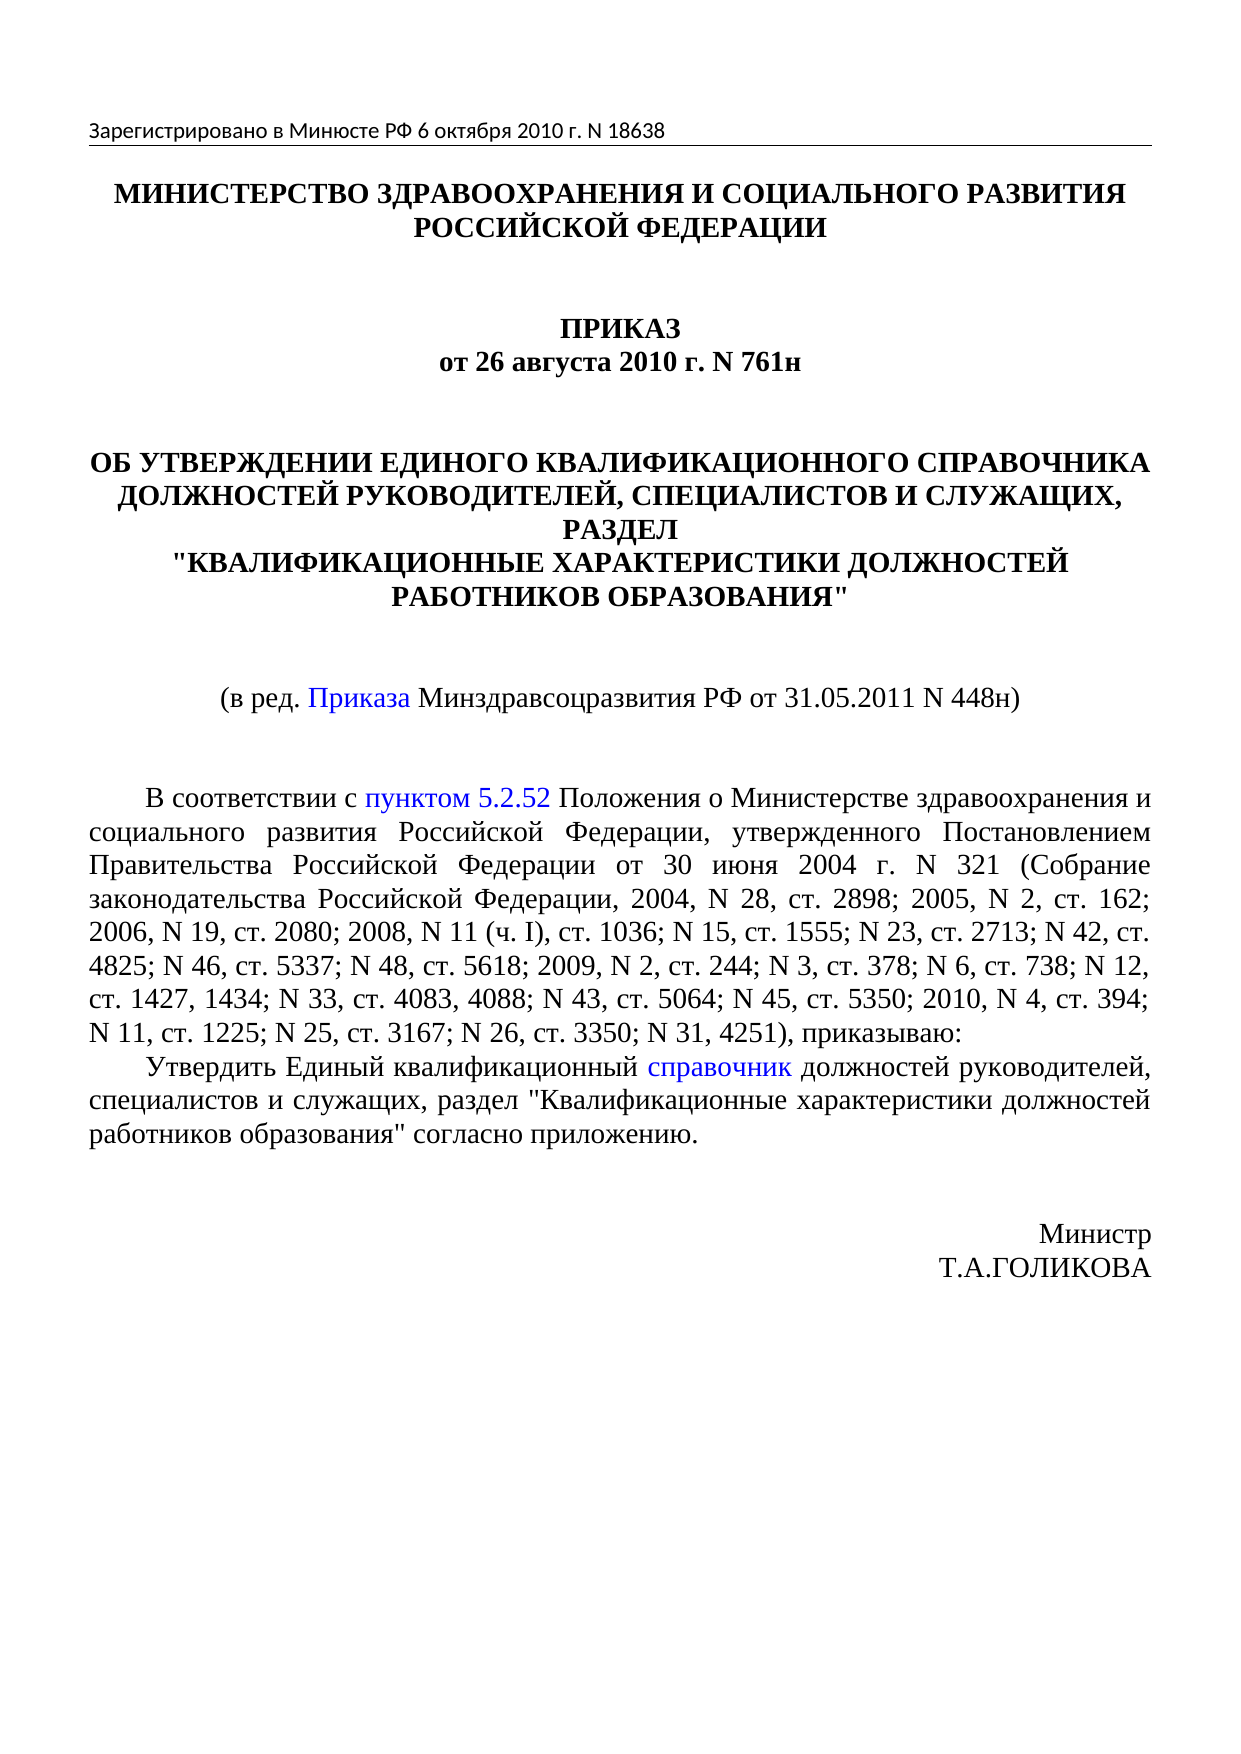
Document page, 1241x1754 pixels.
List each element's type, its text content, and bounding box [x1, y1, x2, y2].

title "КВАЛИФИКАЦИОННЫЕ ХАРАКТЕРИСТИКИ ДОЛЖНОСТЕЙ [89, 546, 1152, 579]
title ОБ УТВЕРЖДЕНИИ ЕДИНОГО КВАЛИФИКАЦИОННОГО СПРАВОЧНИКА [89, 445, 1152, 478]
title от 26 августа 2010 г. N 761н [89, 344, 1152, 378]
text Министр [89, 1216, 1152, 1250]
text В соответствии с пунктом 5.2.52 Положения о Министерстве здравоохранения и социального развития Российской Федерации, утвержденного Постановлением Правительства Российской Федерации от 30 июня 2004 г. N 321 (Собрание законодательства Российской Федерации, 2004, N 28, ст. 2898; 2005, N 2, ст. 162; 2006, N 19, ст. 2080; 2008, N 11 (ч. I), ст. 1036; N 15, ст. 1555; N 23, ст. 2713; N 42, ст. 4825; N 46, ст. 5337; N 48, ст. 5618; 2009, N 2, ст. 244; N 3, ст. 378; N 6, ст. 738; N 12, ст. 1427, 1434; N 33, ст. 4083, 4088; N 43, ст. 5064; N 45, ст. 5350; 2010, N 4, ст. 394; N 11, ст. 1225; N 25, ст. 3167; N 26, ст. 3350; N 31, 4251), приказываю: [89, 780, 1152, 1049]
text (в ред. Приказа Минздравсоцразвития РФ от 31.05.2011 N 448н) [89, 680, 1152, 713]
title РАБОТНИКОВ ОБРАЗОВАНИЯ" [89, 579, 1152, 613]
text Утвердить Единый квалификационный справочник должностей руководителей, специалистов и служащих, раздел "Квалификационные характеристики должностей работников образования" согласно приложению. [89, 1049, 1152, 1149]
title РОССИЙСКОЙ ФЕДЕРАЦИИ [89, 210, 1152, 244]
text Т.А.ГОЛИКОВА [89, 1250, 1152, 1283]
title МИНИСТЕРСТВО ЗДРАВООХРАНЕНИЯ И СОЦИАЛЬНОГО РАЗВИТИЯ [89, 177, 1152, 210]
text Зарегистрировано в Минюсте РФ 6 октября 2010 г. N 18638 [89, 117, 1152, 145]
title ПРИКАЗ [89, 311, 1152, 344]
title ДОЛЖНОСТЕЙ РУКОВОДИТЕЛЕЙ, СПЕЦИАЛИСТОВ И СЛУЖАЩИХ, РАЗДЕЛ [89, 478, 1152, 546]
